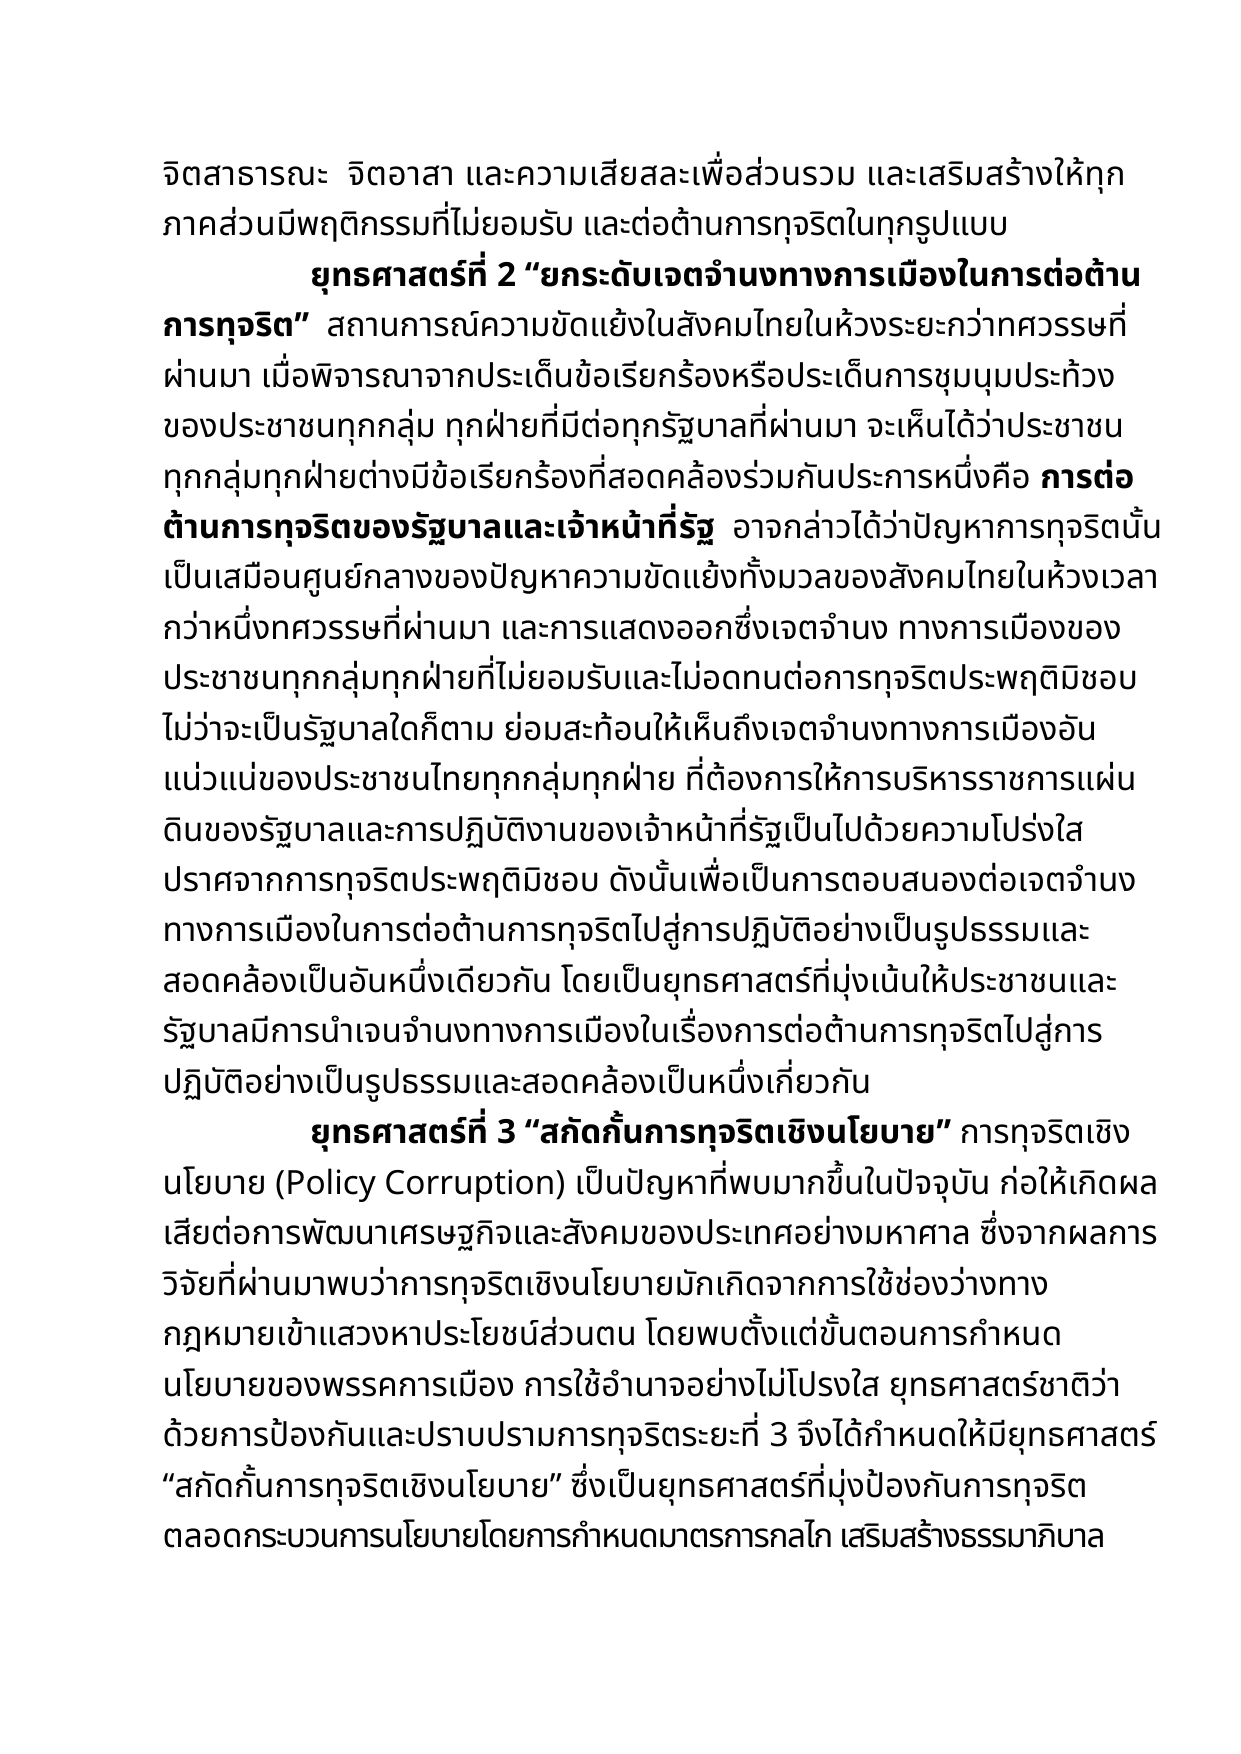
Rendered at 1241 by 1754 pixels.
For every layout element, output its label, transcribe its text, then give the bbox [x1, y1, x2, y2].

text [162, 1108, 1162, 1562]
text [162, 150, 1162, 251]
text ยุทธศาสตร์ที่ 2 “ยกระดับเจตจำนงทางการเมืองในการต่อต้านการทุจริต” สถานการณ์ความขัดแย้งในสังคมไทยในห้วงระยะกว่าทศวรรษที่ผ่านมา เมื่อพิจารณาจากประเด็นข้อเรียกร้องหรือประเด็นการชุมนุมประท้วงของประชาชนทุกกลุ่ม ทุกฝ่ายที่มีต่อทุกรัฐบาลที่ผ่านมา จะเห็นได้ว่าประชาชนทุกกลุ่มทุกฝ่ายต่างมีข้อเรียกร้องที่สอดคล้องร่วมกันประการหนึ่งคือ การต่อต้านการทุจริตของรัฐบาลและเจ้าหน้าที่รัฐ อาจกล่าวได้ว่าปัญหาการทุจริตนั้นเป็นเสมือนศูนย์กลางของปัญหาความขัดแย้งทั้งมวลของสังคมไทยในห้วงเวลากว่าหนึ่งทศวรรษที่ผ่านมา และการแสดงออกซึ่งเจตจำนง ทางการเมืองของประชาชนทุกกลุ่มทุกฝ่ายที่ไม่ยอมรับและไม่อดทนต่อการทุจริตประพฤติมิชอบไม่ว่าจะเป็นรัฐบาลใดก็ตาม ย่อมสะท้อนให้เห็นถึงเจตจำนงทางการเมืองอัน แน่วแน่ของประชาชนไทยทุกกลุ่มทุกฝ่าย ที่ต้องการให้การบริหารราชการแผ่นดินของรัฐบาลและการปฏิบัติงานของเจ้าหน้าที่รัฐเป็นไปด้วยความโปร่งใส ปราศจากการทุจริตประพฤติมิชอบ ดังนั้นเพื่อเป็นการตอบสนองต่อเจตจำนงทางการเมืองในการต่อต้านการทุจริตไปสู่การปฏิบัติอย่างเป็นรูปธรรมและสอดคล้องเป็นอันหนึ่งเดียวกัน โดยเป็นยุทธศาสตร์ที่มุ่งเน้นให้ประชาชนและรัฐบาลมีการนำเจนจำนงทางการเมืองในเรื่องการต่อต้านการทุจริตไปสู่การปฏิบัติอย่างเป็นรูปธรรมและสอดคล้องเป็นหนึ่งเกี่ยวกัน [162, 251, 1162, 1108]
